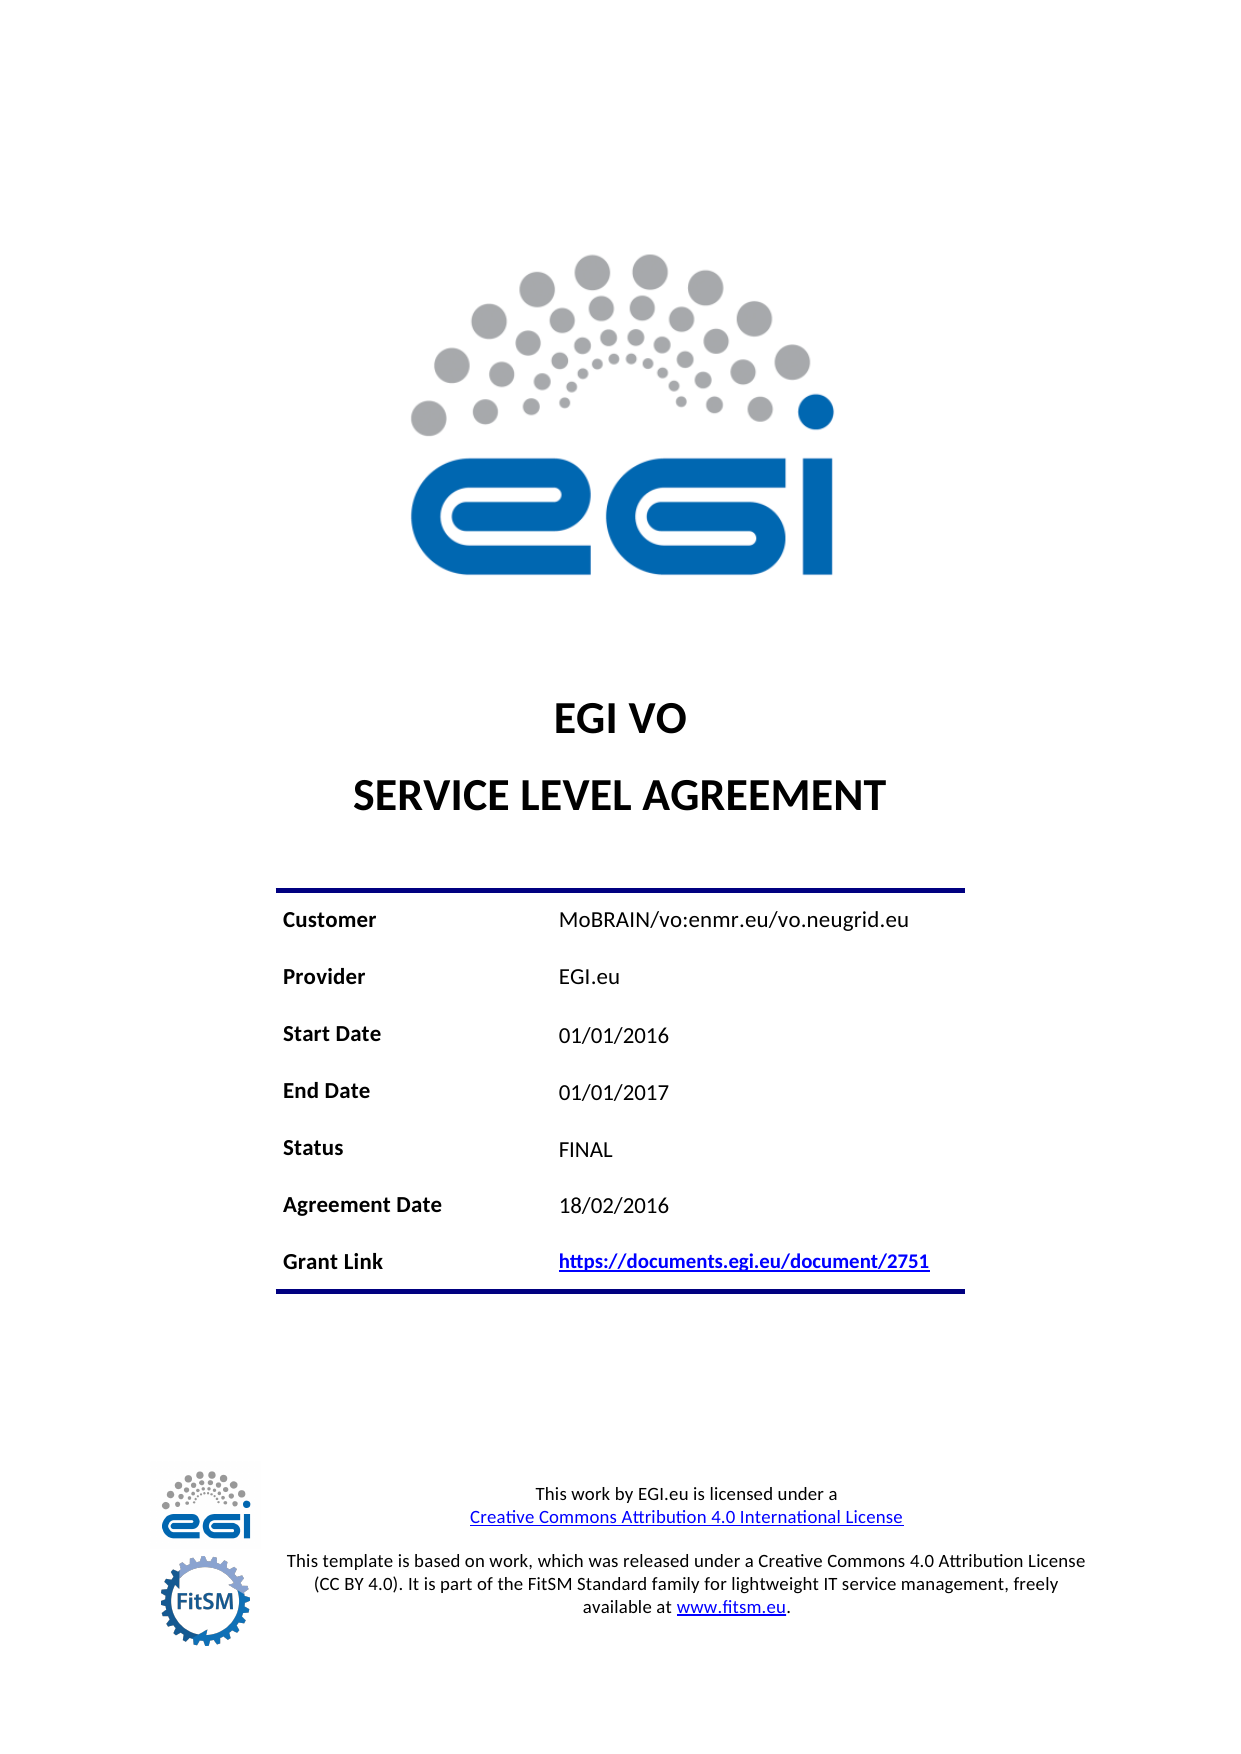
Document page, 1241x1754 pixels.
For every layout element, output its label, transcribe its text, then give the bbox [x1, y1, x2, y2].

text EGI VO [150, 689, 1090, 745]
text SERVICE LEVEL AGREEMENT [150, 766, 1090, 822]
picture [150, 1461, 261, 1549]
table_cell EGI.eu [551, 950, 964, 1007]
table_cell Provider [276, 950, 551, 1007]
picture [355, 206, 886, 628]
table_cell https://documents.egi.eu/document/2751 [551, 1234, 964, 1289]
table_cell 01/01/2016 [551, 1007, 964, 1063]
table_cell 18/02/2016 [551, 1177, 964, 1234]
table_cell 01/01/2017 [551, 1064, 964, 1120]
table_cell Start Date [276, 1007, 551, 1063]
table_cell End Date [276, 1064, 551, 1120]
picture [161, 1556, 250, 1646]
table_cell Agreement Date [276, 1177, 551, 1234]
table_cell Status [276, 1120, 551, 1177]
table_cell FINAL [551, 1120, 964, 1177]
table_cell Grant Link [276, 1234, 551, 1289]
table_header MoBRAIN/vo:enmr.eu/vo.neugrid.eu [551, 893, 964, 950]
table_header Customer [276, 893, 551, 950]
